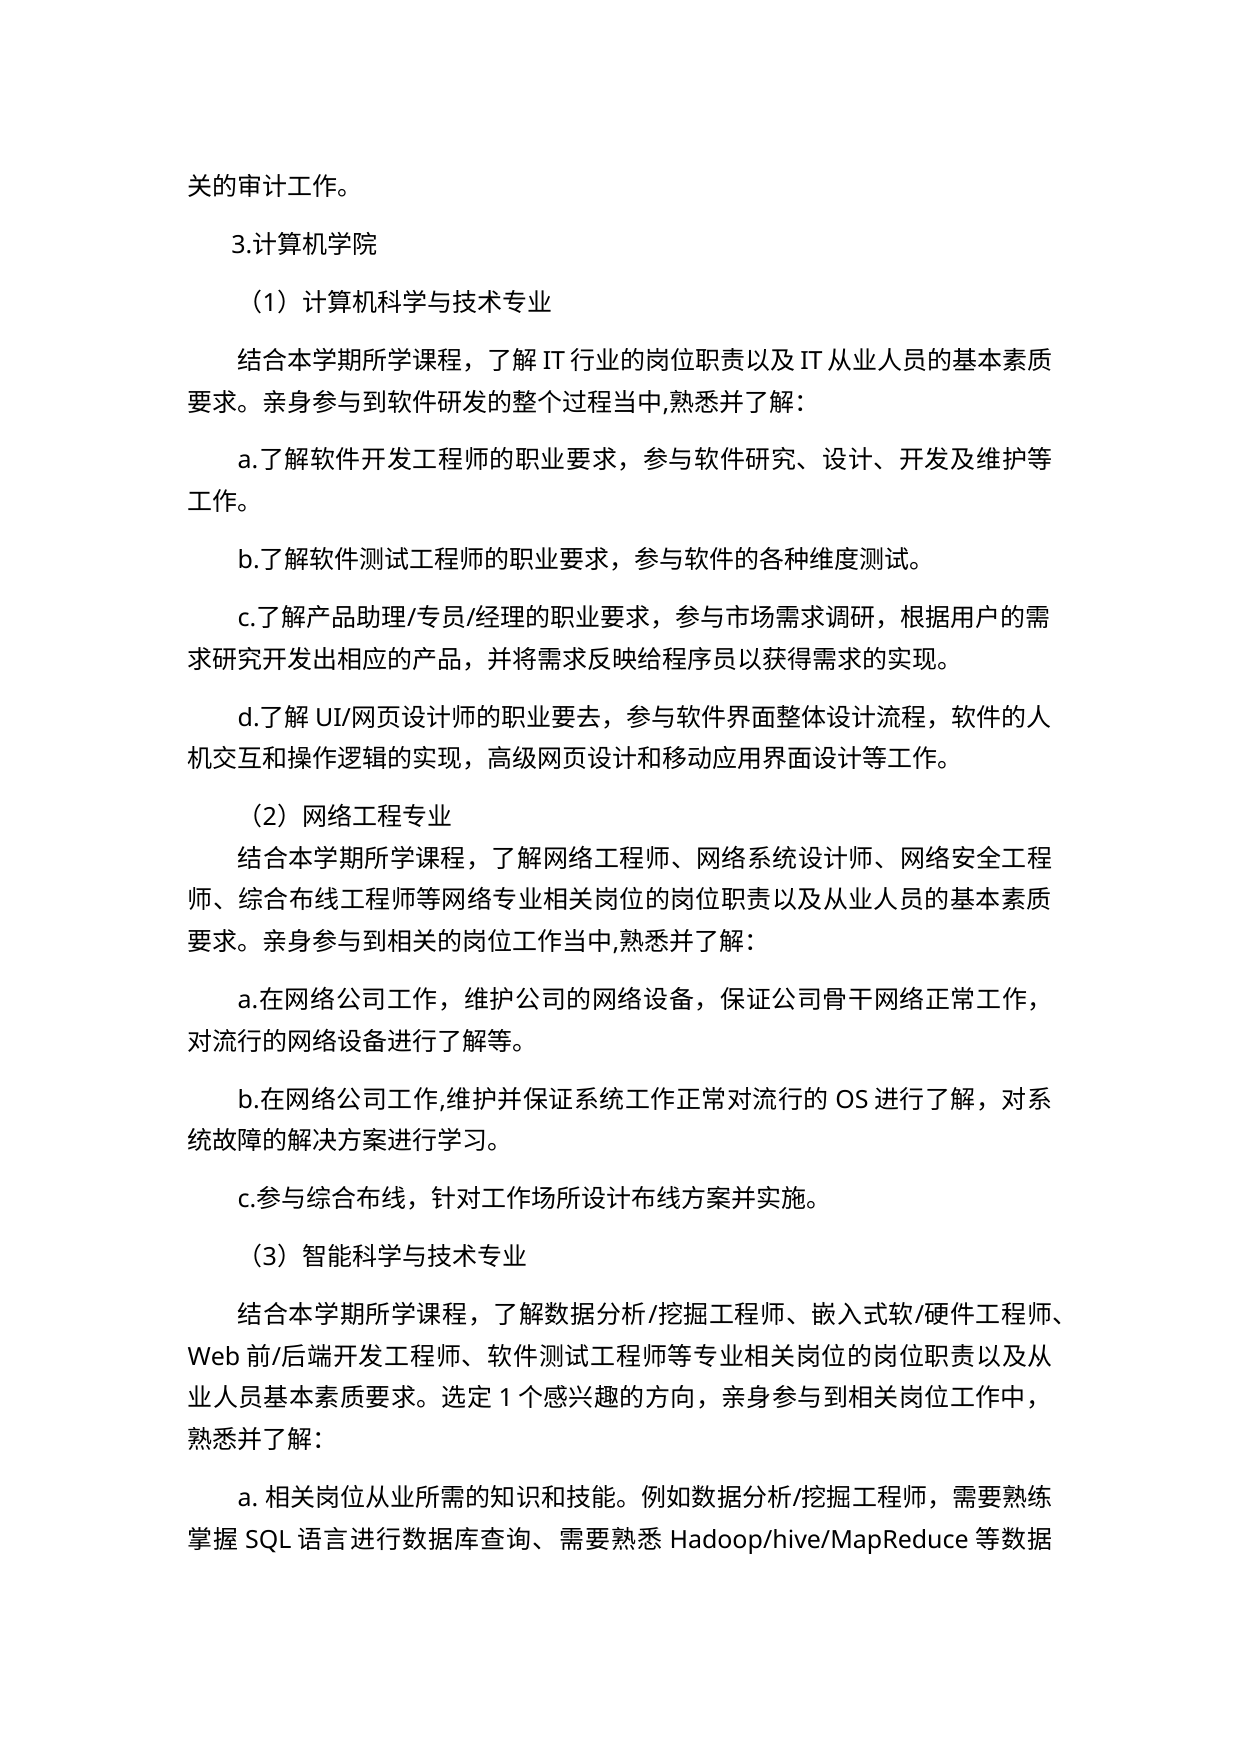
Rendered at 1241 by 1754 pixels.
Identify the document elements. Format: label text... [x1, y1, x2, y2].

list c.了解产品助理/专员/经理的职业要求，参与市场需求调研，根据用户的需求研究开发出相应的产品，并将需求反映给程序员以获得需求的实现。 [187, 593, 1053, 676]
list a.在网络公司工作，维护公司的网络设备，保证公司骨干网络正常工作，对流行的网络设备进行了解等。 [187, 975, 1053, 1058]
list （2）网络工程专业 [187, 792, 1053, 834]
list （3）智能科学与技术专业 [187, 1232, 1053, 1274]
list （1）计算机科学与技术专业 [187, 278, 1053, 320]
list 结合本学期所学课程，了解IT行业的岗位职责以及IT从业人员的基本素质要求。亲身参与到软件研发的整个过程当中,熟悉并了解： [187, 336, 1053, 419]
list b.在网络公司工作,维护并保证系统工作正常对流行的OS进行了解，对系统故障的解决方案进行学习。 [187, 1075, 1053, 1158]
list b.了解软件测试工程师的职业要求，参与软件的各种维度测试。 [187, 535, 1053, 577]
list d.了解UI/网页设计师的职业要去，参与软件界面整体设计流程，软件的人机交互和操作逻辑的实现，高级网页设计和移动应用界面设计等工作。 [187, 693, 1053, 776]
list 结合本学期所学课程，了解网络工程师、网络系统设计师、网络安全工程师、综合布线工程师等网络专业相关岗位的岗位职责以及从业人员的基本素质要求。亲身参与到相关的岗位工作当中,熟悉并了解： [187, 834, 1053, 959]
list 3.计算机学院 [187, 220, 1053, 262]
list a.了解软件开发工程师的职业要求，参与软件研究、设计、开发及维护等工作。 [187, 436, 1053, 519]
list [187, 1473, 1053, 1556]
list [187, 162, 1053, 204]
list c.参与综合布线，针对工作场所设计布线方案并实施。 [187, 1174, 1053, 1216]
list 结合本学期所学课程，了解数据分析/挖掘工程师、嵌入式软/硬件工程师、Web前/后端开发工程师、软件测试工程师等专业相关岗位的岗位职责以及从业人员基本素质要求。选定1个感兴趣的方向，亲身参与到相关岗位工作中，熟悉并了解： [187, 1290, 1053, 1457]
